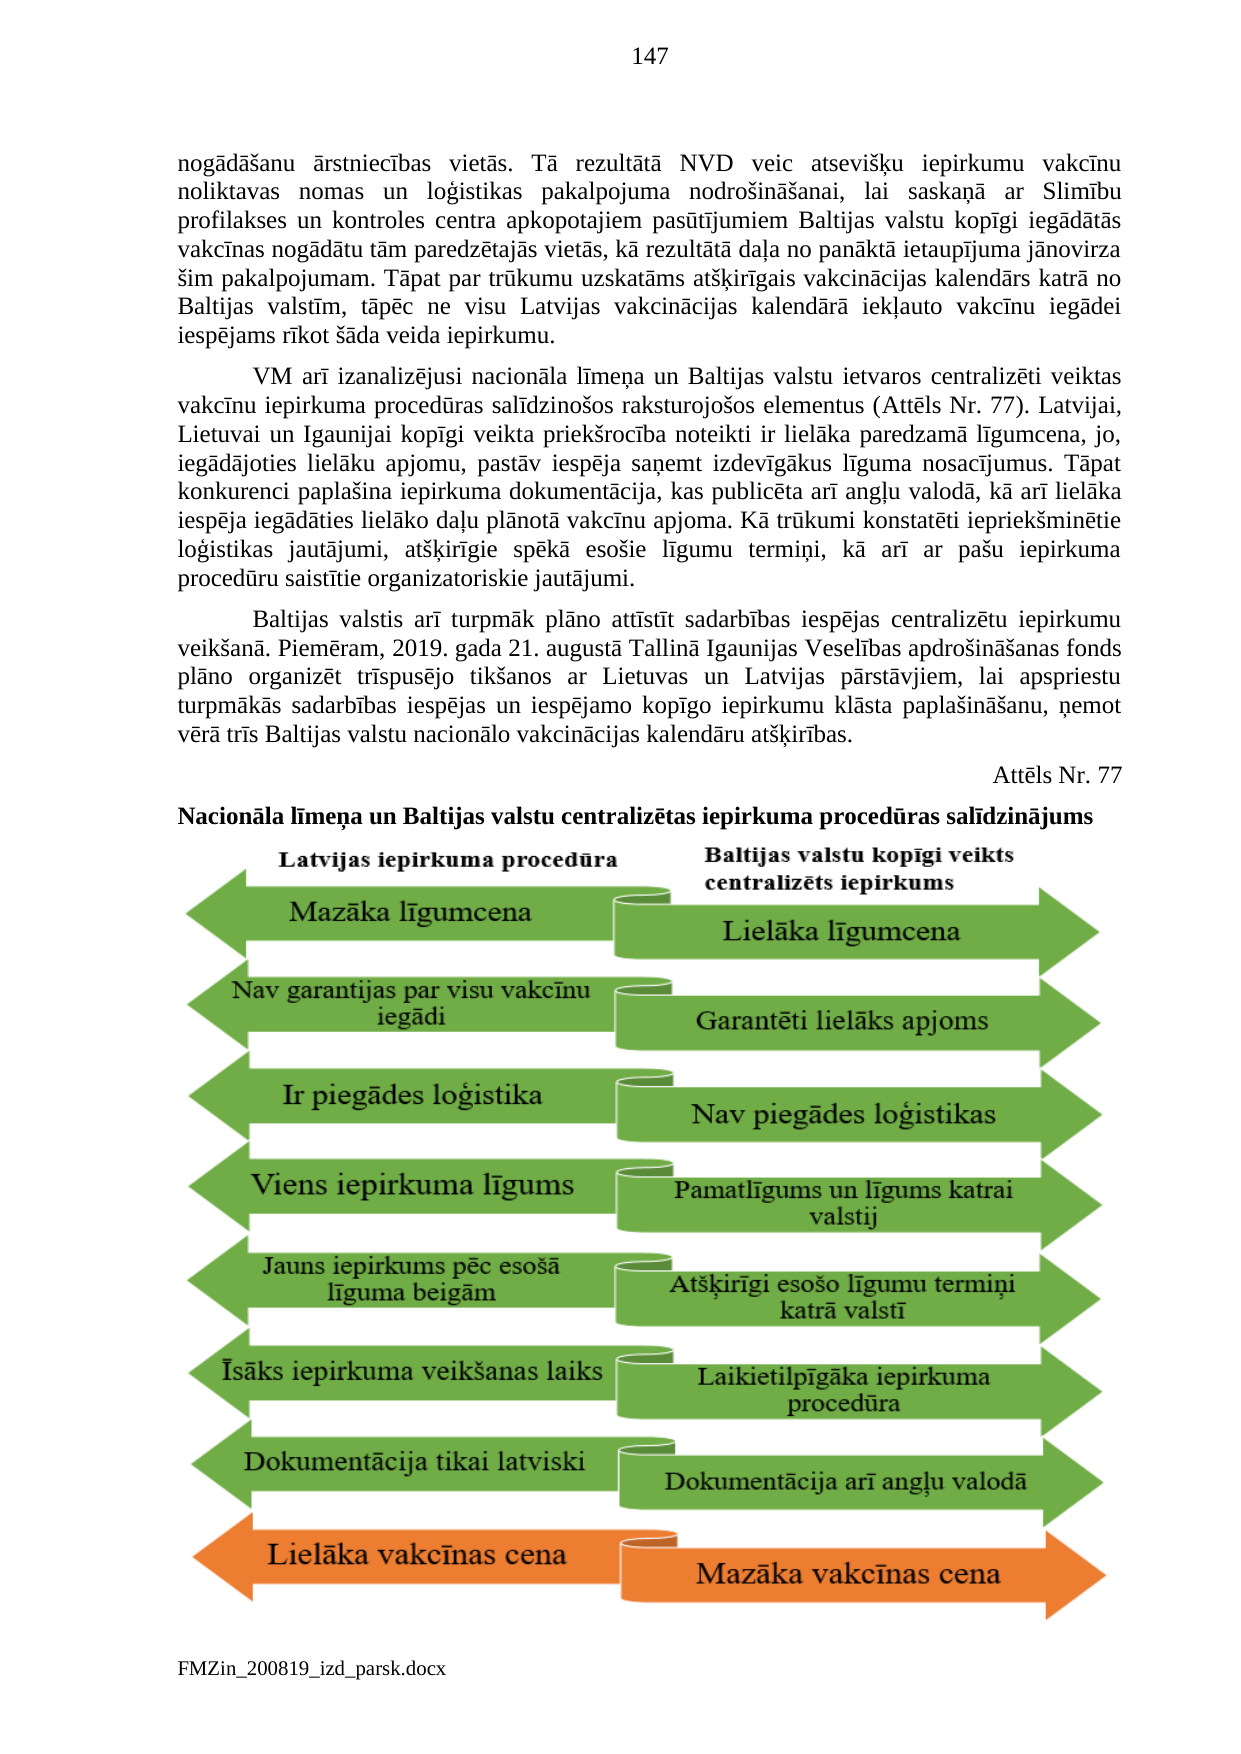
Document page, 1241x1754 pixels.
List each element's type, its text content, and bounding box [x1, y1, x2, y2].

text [177, 148, 1122, 349]
text Attēls Nr. 77 [177, 760, 1122, 789]
text Nacionāla līmeņa un Baltijas valstu centralizētas iepirkuma procedūras salīdzinājums [177, 801, 1122, 830]
text VM arī izanalizējusi nacionāla līmeņa un Baltijas valstu ietvaros centralizēti veiktas vakcīnu iepirkuma procedūras salīdzinošos raksturojošos elementus (Attēls Nr. 77). Latvijai, Lietuvai un Igaunijai kopīgi veikta priekšrocība noteikti ir lielāka paredzamā līgumcena, jo, iegādājoties lielāku apjomu, pastāv iespēja saņemt izdevīgākus līguma nosacījumus. Tāpat konkurenci paplašina iepirkuma dokumentācija, kas publicēta arī angļu valodā, kā arī lielāka iespēja iegādāties lielāko daļu plānotā vakcīnu apjoma. Kā trūkumi konstatēti iepriekšminētie loģistikas jautājumi, atšķirīgie spēkā esošie līgumu termiņi, kā arī ar pašu iepirkuma procedūru saistītie organizatoriskie jautājumi. [177, 361, 1122, 591]
text Baltijas valstis arī turpmāk plāno attīstīt sadarbības iespējas centralizētu iepirkumu veikšanā. Piemēram, 2019. gada 21. augustā Tallinā Igaunijas Veselības apdrošināšanas fonds plāno organizēt trīspusējo tikšanos ar Lietuvas un Latvijas pārstāvjiem, lai apspriestu turpmākās sadarbības iespējas un iespējamo kopīgo iepirkumu klāsta paplašināšanu, ņemot vērā trīs Baltijas valstu nacionālo vakcinācijas kalendāru atšķirības. [177, 604, 1122, 748]
picture [177, 845, 1122, 1627]
